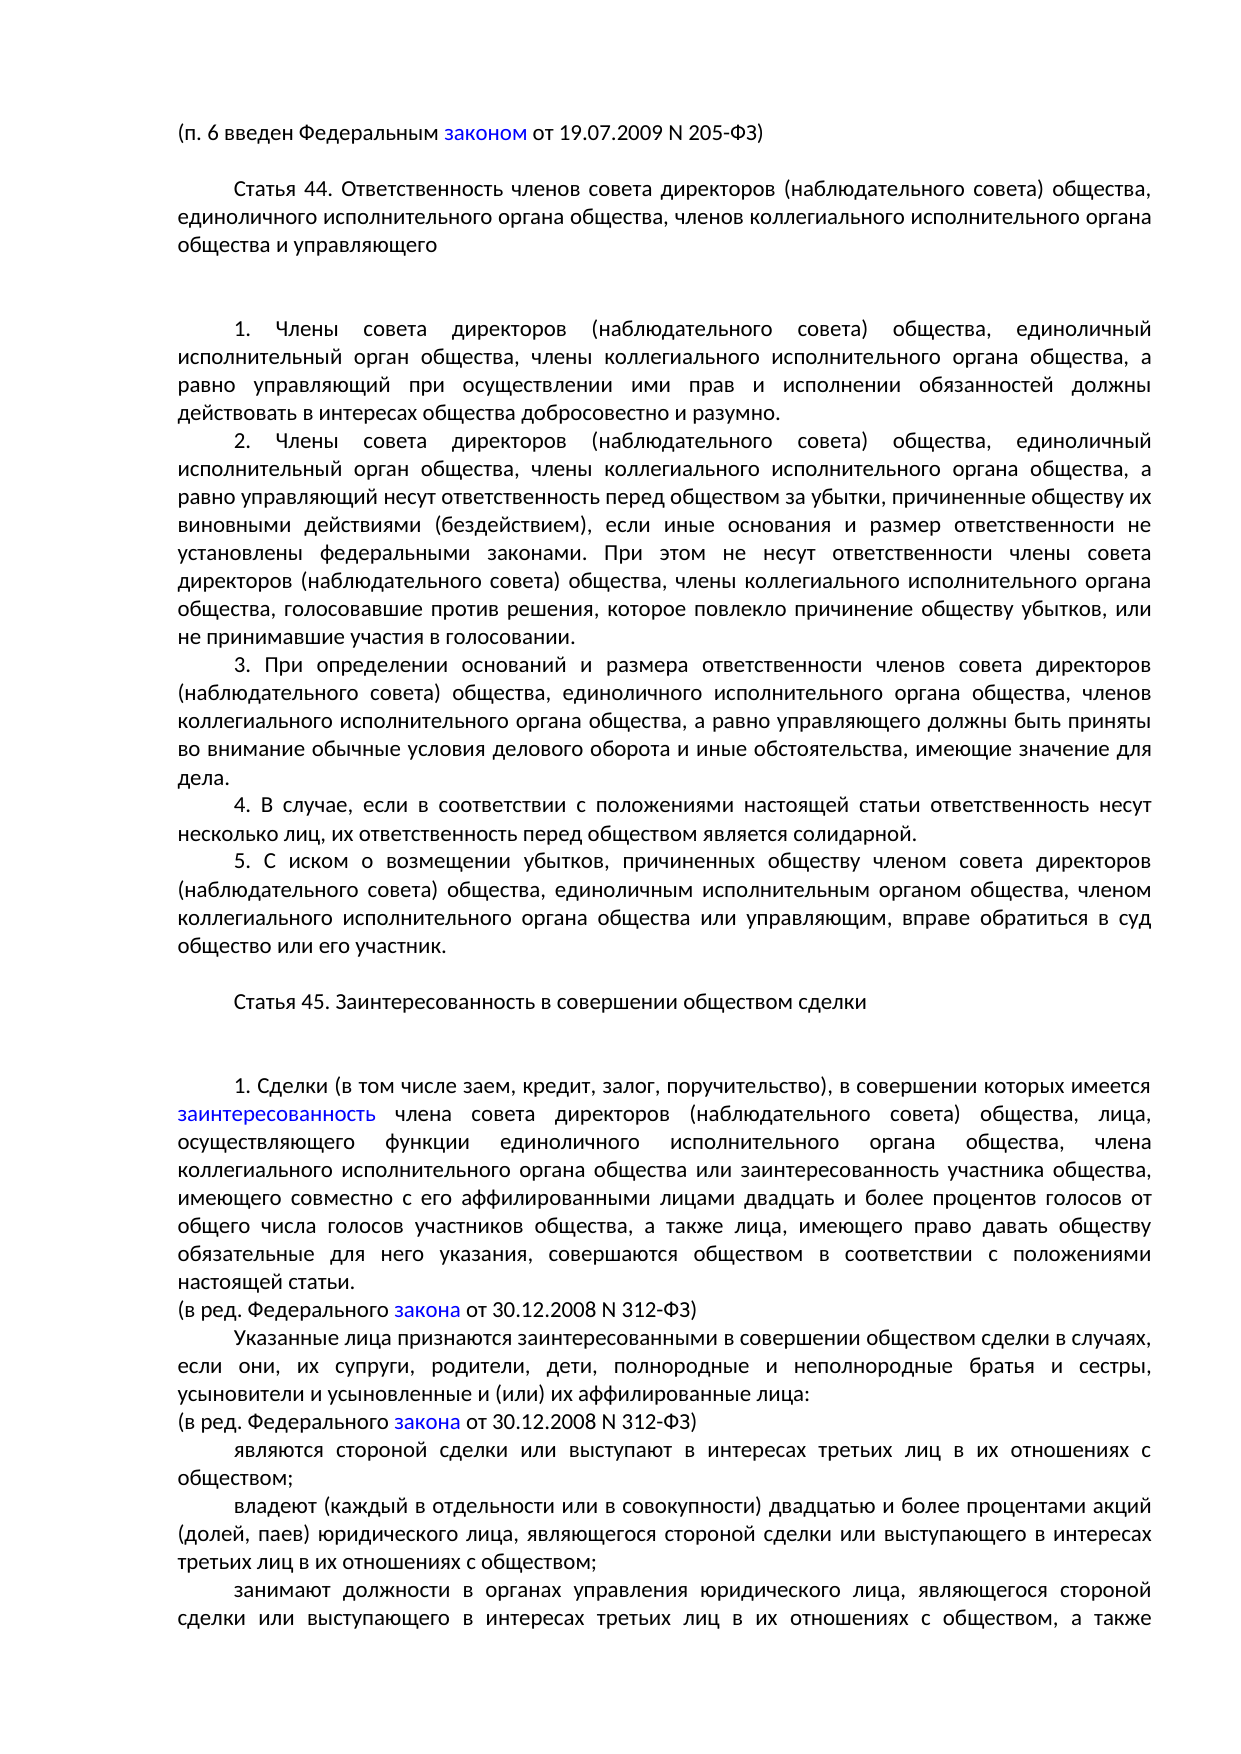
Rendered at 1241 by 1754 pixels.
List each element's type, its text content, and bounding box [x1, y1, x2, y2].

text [177, 1575, 1152, 1631]
text 2. Члены совета директоров (наблюдательного совета) общества, единоличный исполнительный орган общества, члены коллегиального исполнительного органа общества, а равно управляющий несут ответственность перед обществом за убытки, причиненные обществу их виновными действиями (бездействием), если иные основания и размер ответственности не установлены федеральными законами. При этом не несут ответственности члены совета директоров (наблюдательного совета) общества, члены коллегиального исполнительного органа общества, голосовавшие против решения, которое повлекло причинение обществу убытков, или не принимавшие участия в голосовании. [177, 426, 1152, 651]
text Указанные лица признаются заинтересованными в совершении обществом сделки в случаях, если они, их супруги, родители, дети, полнородные и неполнородные братья и сестры, усыновители и усыновленные и (или) их аффилированные лица: [177, 1323, 1152, 1407]
text являются стороной сделки или выступают в интересах третьих лиц в их отношениях с обществом; [177, 1435, 1152, 1491]
text 4. В случае, если в соответствии с положениями настоящей статьи ответственность несут несколько лиц, их ответственность перед обществом является солидарной. [177, 791, 1152, 847]
text Статья 44. Ответственность членов совета директоров (наблюдательного совета) общества, единоличного исполнительного органа общества, членов коллегиального исполнительного органа общества и управляющего [177, 174, 1152, 258]
text 1. Сделки (в том числе заем, кредит, залог, поручительство), в совершении которых имеется заинтересованность члена совета директоров (наблюдательного совета) общества, лица, осуществляющего функции единоличного исполнительного органа общества, члена коллегиального исполнительного органа общества или заинтересованность участника общества, имеющего совместно с его аффилированными лицами двадцать и более процентов голосов от общего числа голосов участников общества, а также лица, имеющего право давать обществу обязательные для него указания, совершаются обществом в соответствии с положениями настоящей статьи. [177, 1071, 1152, 1295]
text 5. С иском о возмещении убытков, причиненных обществу членом совета директоров (наблюдательного совета) общества, единоличным исполнительным органом общества, членом коллегиального исполнительного органа общества или управляющим, вправе обратиться в суд общество или его участник. [177, 847, 1152, 959]
text (в ред. Федерального закона от 30.12.2008 N 312-ФЗ) [177, 1407, 1152, 1435]
text 1. Члены совета директоров (наблюдательного совета) общества, единоличный исполнительный орган общества, члены коллегиального исполнительного органа общества, а равно управляющий при осуществлении ими прав и исполнении обязанностей должны действовать в интересах общества добросовестно и разумно. [177, 314, 1152, 426]
text владеют (каждый в отдельности или в совокупности) двадцатью и более процентами акций (долей, паев) юридического лица, являющегося стороной сделки или выступающего в интересах третьих лиц в их отношениях с обществом; [177, 1491, 1152, 1575]
text Статья 45. Заинтересованность в совершении обществом сделки [177, 987, 1152, 1015]
text (в ред. Федерального закона от 30.12.2008 N 312-ФЗ) [177, 1295, 1152, 1323]
text 3. При определении оснований и размера ответственности членов совета директоров (наблюдательного совета) общества, единоличного исполнительного органа общества, членов коллегиального исполнительного органа общества, а равно управляющего должны быть приняты во внимание обычные условия делового оборота и иные обстоятельства, имеющие значение для дела. [177, 651, 1152, 791]
text (п. 6 введен Федеральным законом от 19.07.2009 N 205-ФЗ) [177, 118, 1152, 146]
